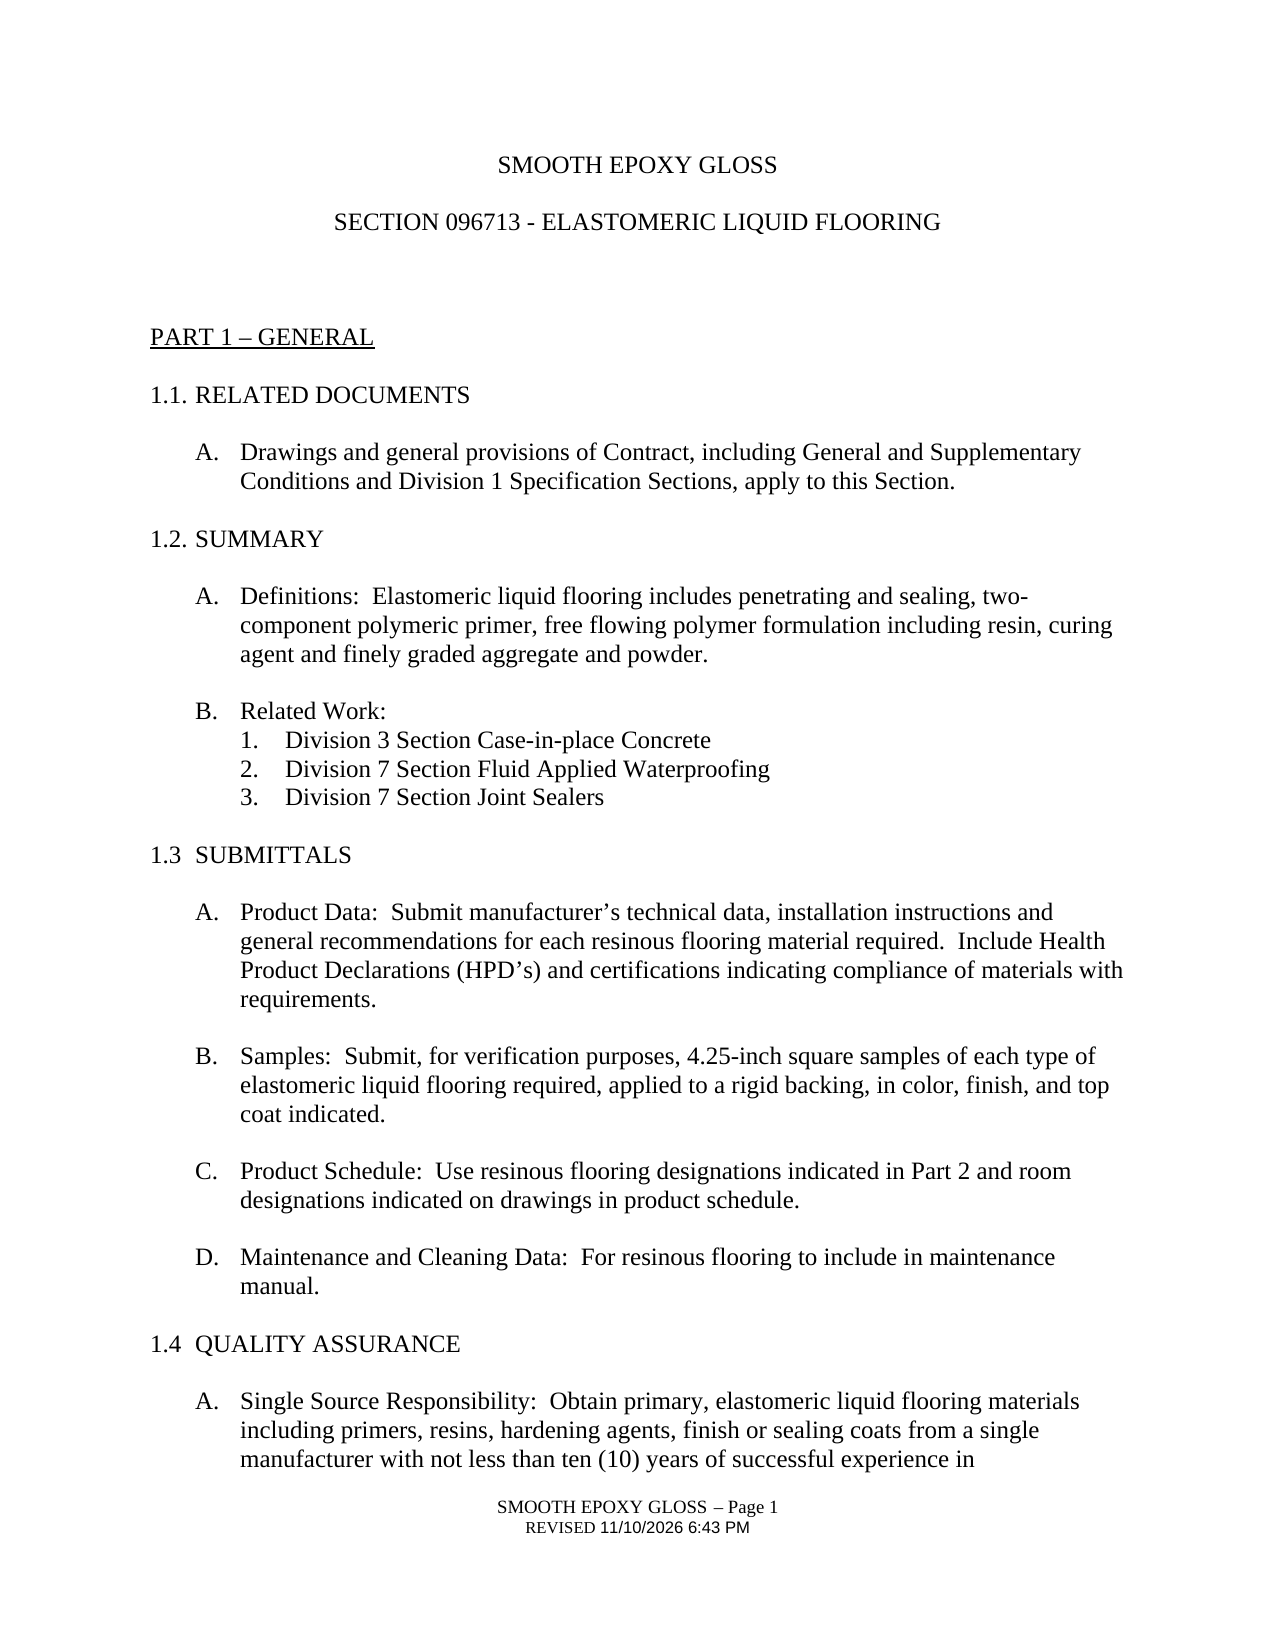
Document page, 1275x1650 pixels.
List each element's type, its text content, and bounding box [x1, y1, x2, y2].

text B. Samples: Submit, for verification purposes, 4.25-inch square samples of each type of [150, 1041, 1125, 1070]
text 1.4 QUALITY ASSURANCE [150, 1329, 1125, 1357]
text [240, 1415, 1125, 1472]
text C. Product Schedule: Use resinous flooring designations indicated in Part 2 and room [195, 1156, 1125, 1185]
text 2. Division 7 Section Fluid Applied Waterproofing [150, 754, 1125, 782]
text A. Product Data: Submit manufacturer’s technical data, installation instructions and [150, 897, 1125, 926]
list RELATED DOCUMENTS [150, 380, 1125, 409]
text 1.3 SUBMITTALS [150, 840, 1125, 869]
text A. Drawings and general provisions of Contract, including General and Supplementary [150, 437, 1125, 466]
text general recommendations for each resinous flooring material required. Include Health Product Declarations (HPD’s) and certifications indicating compliance of materials with requirements. [240, 926, 1125, 1012]
text Conditions and Division 1 Specification Sections, apply to this Section. [240, 466, 1125, 495]
text 1. Division 3 Section Case-in-place Concrete [150, 725, 1125, 754]
text D. Maintenance and Cleaning Data: For resinous flooring to include in maintenance [195, 1242, 1125, 1271]
list SECTION 096713 - ELASTOMERIC LIQUID FLOORING [150, 207, 1125, 236]
text A. Single Source Responsibility: Obtain primary, elastomeric liquid flooring materials [150, 1386, 1125, 1415]
text A. Definitions: Elastomeric liquid flooring includes penetrating and sealing, two- [150, 581, 1125, 610]
text 1.2. SUMMARY [150, 524, 1125, 552]
list SMOOTH EPOXY GLOSS [150, 150, 1125, 179]
text B. Related Work: [150, 696, 1125, 725]
text 3. Division 7 Section Joint Sealers [150, 782, 1125, 811]
text PART 1 – GENERAL [150, 322, 1125, 351]
text designations indicated on drawings in product schedule. [240, 1185, 1125, 1214]
text manual. [240, 1271, 1125, 1300]
text component polymeric primer, free flowing polymer formulation including resin, curing agent and finely graded aggregate and powder. [240, 610, 1125, 667]
text elastomeric liquid flooring required, applied to a rigid backing, in color, finish, and top coat indicated. [240, 1070, 1125, 1127]
